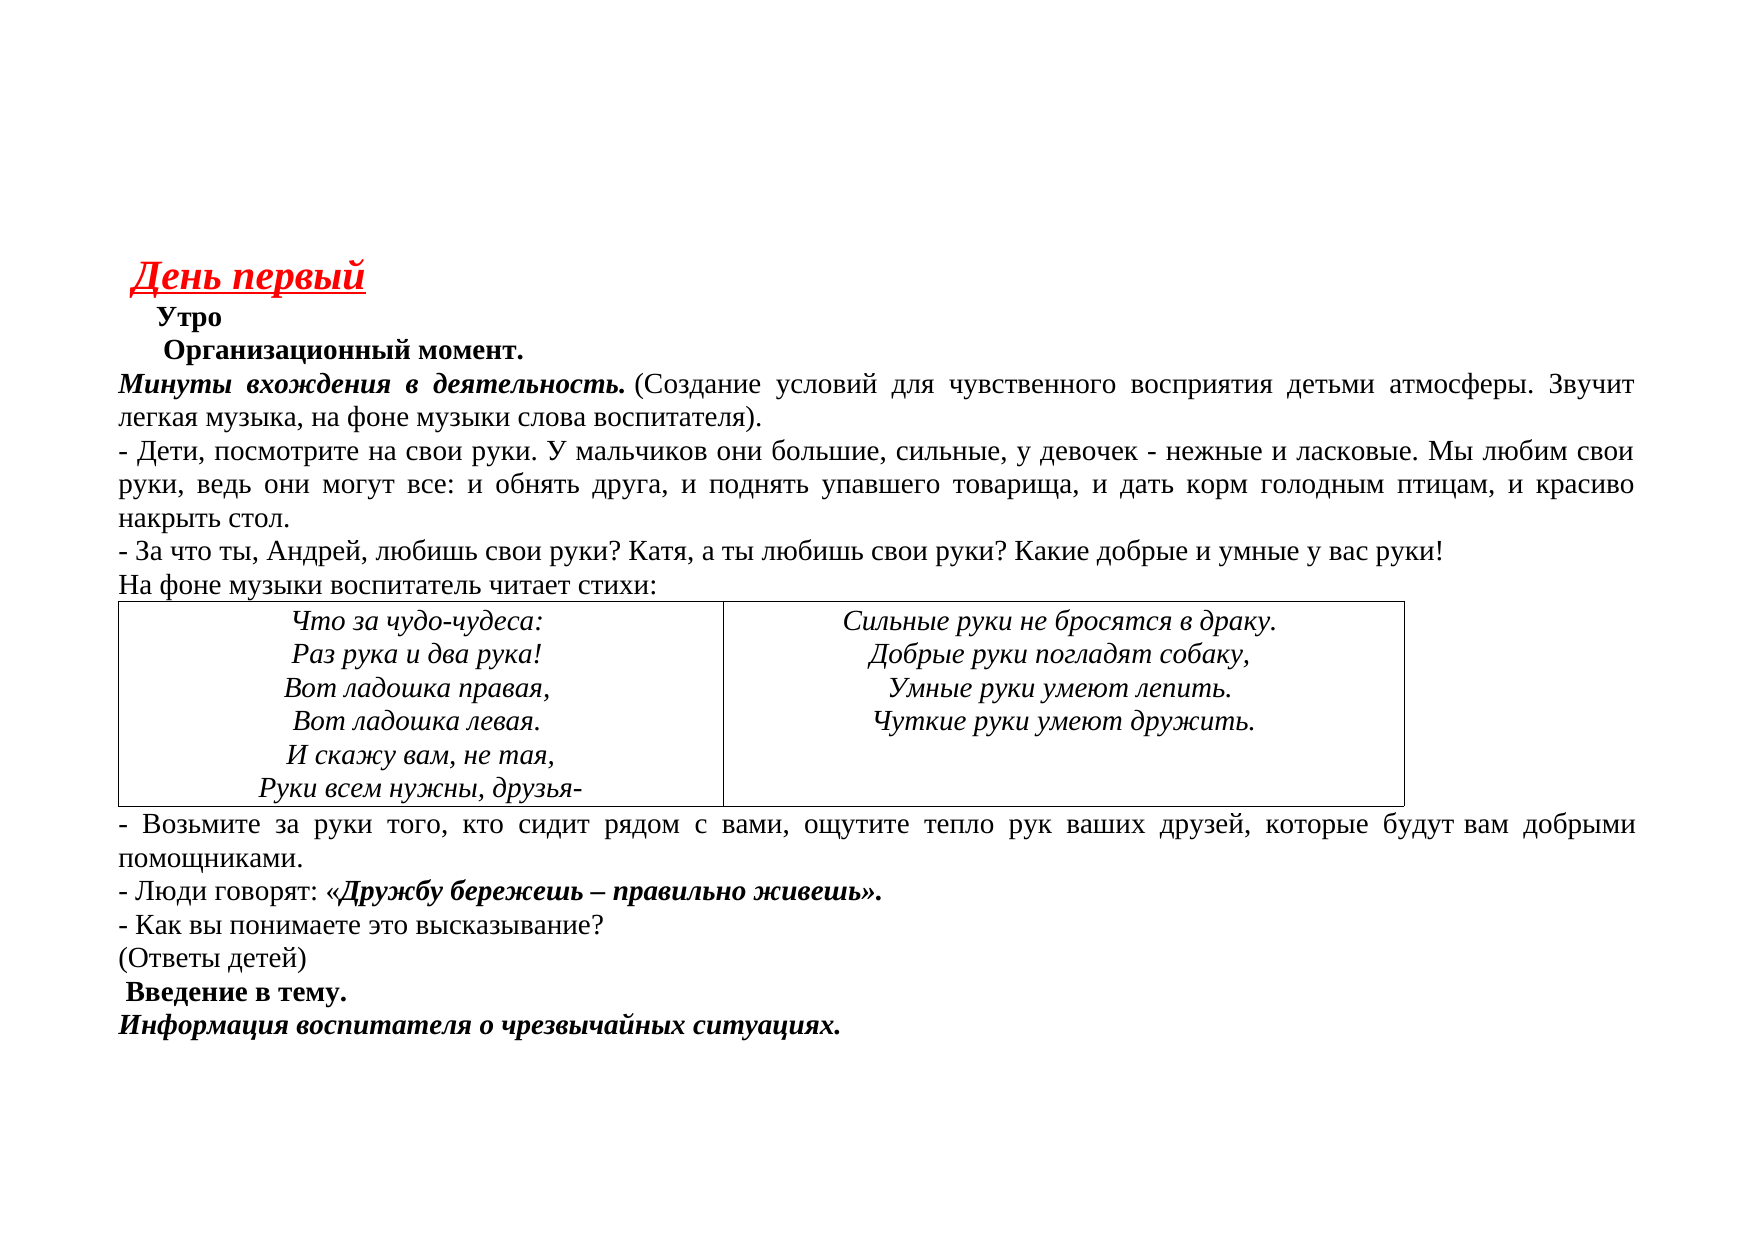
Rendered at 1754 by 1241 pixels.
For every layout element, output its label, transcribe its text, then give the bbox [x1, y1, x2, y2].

text - Как вы понимаете это высказывание? [118, 907, 1636, 940]
text День первый [118, 251, 1636, 299]
text Введение в тему. [118, 974, 1636, 1007]
text Утро [156, 299, 1636, 332]
text Информация воспитателя о чрезвычайных ситуациях. [118, 1007, 1636, 1041]
text - Дети, посмотрите на свои руки. У мальчиков они большие, сильные, у девочек - нежные и ласковые. Мы любим свои руки, ведь они могут все: и обнять друга, и поднять упавшего товарища, и дать корм голодным птицам, и красиво накрыть стол. [118, 433, 1636, 533]
text - Люди говорят: «Дружбу бережешь – правильно живешь». [118, 873, 1636, 907]
text Организационный момент. [156, 332, 1636, 366]
table_header Что за чудо-чудеса: Раз рука и два рука! Вот ладошка правая, Вот ладошка левая. И скажу вам, не тая, Руки всем нужны, друзья- [119, 602, 723, 806]
text - Возьмите за руки того, кто сидит рядом с вами, ощутите тепло рук ваших друзей, которые будут вам добрыми помощниками. [118, 806, 1636, 873]
table_header Сильные руки не бросятся в драку. Добрые руки погладят собаку, Умные руки умеют лепить. Чуткие руки умеют дружить. [724, 602, 1404, 806]
text На фоне музыки воспитатель читает стихи: [118, 567, 1636, 601]
text Минуты вхождения в деятельность. (Создание условий для чувственного восприятия детьми атмосферы. Звучит легкая музыка, на фоне музыки слова воспитателя). [118, 366, 1636, 433]
text (Ответы детей) [118, 940, 1636, 974]
text - За что ты, Андрей, любишь свои руки? Катя, а ты любишь свои руки? Какие добрые и умные у вас руки! [118, 533, 1636, 567]
